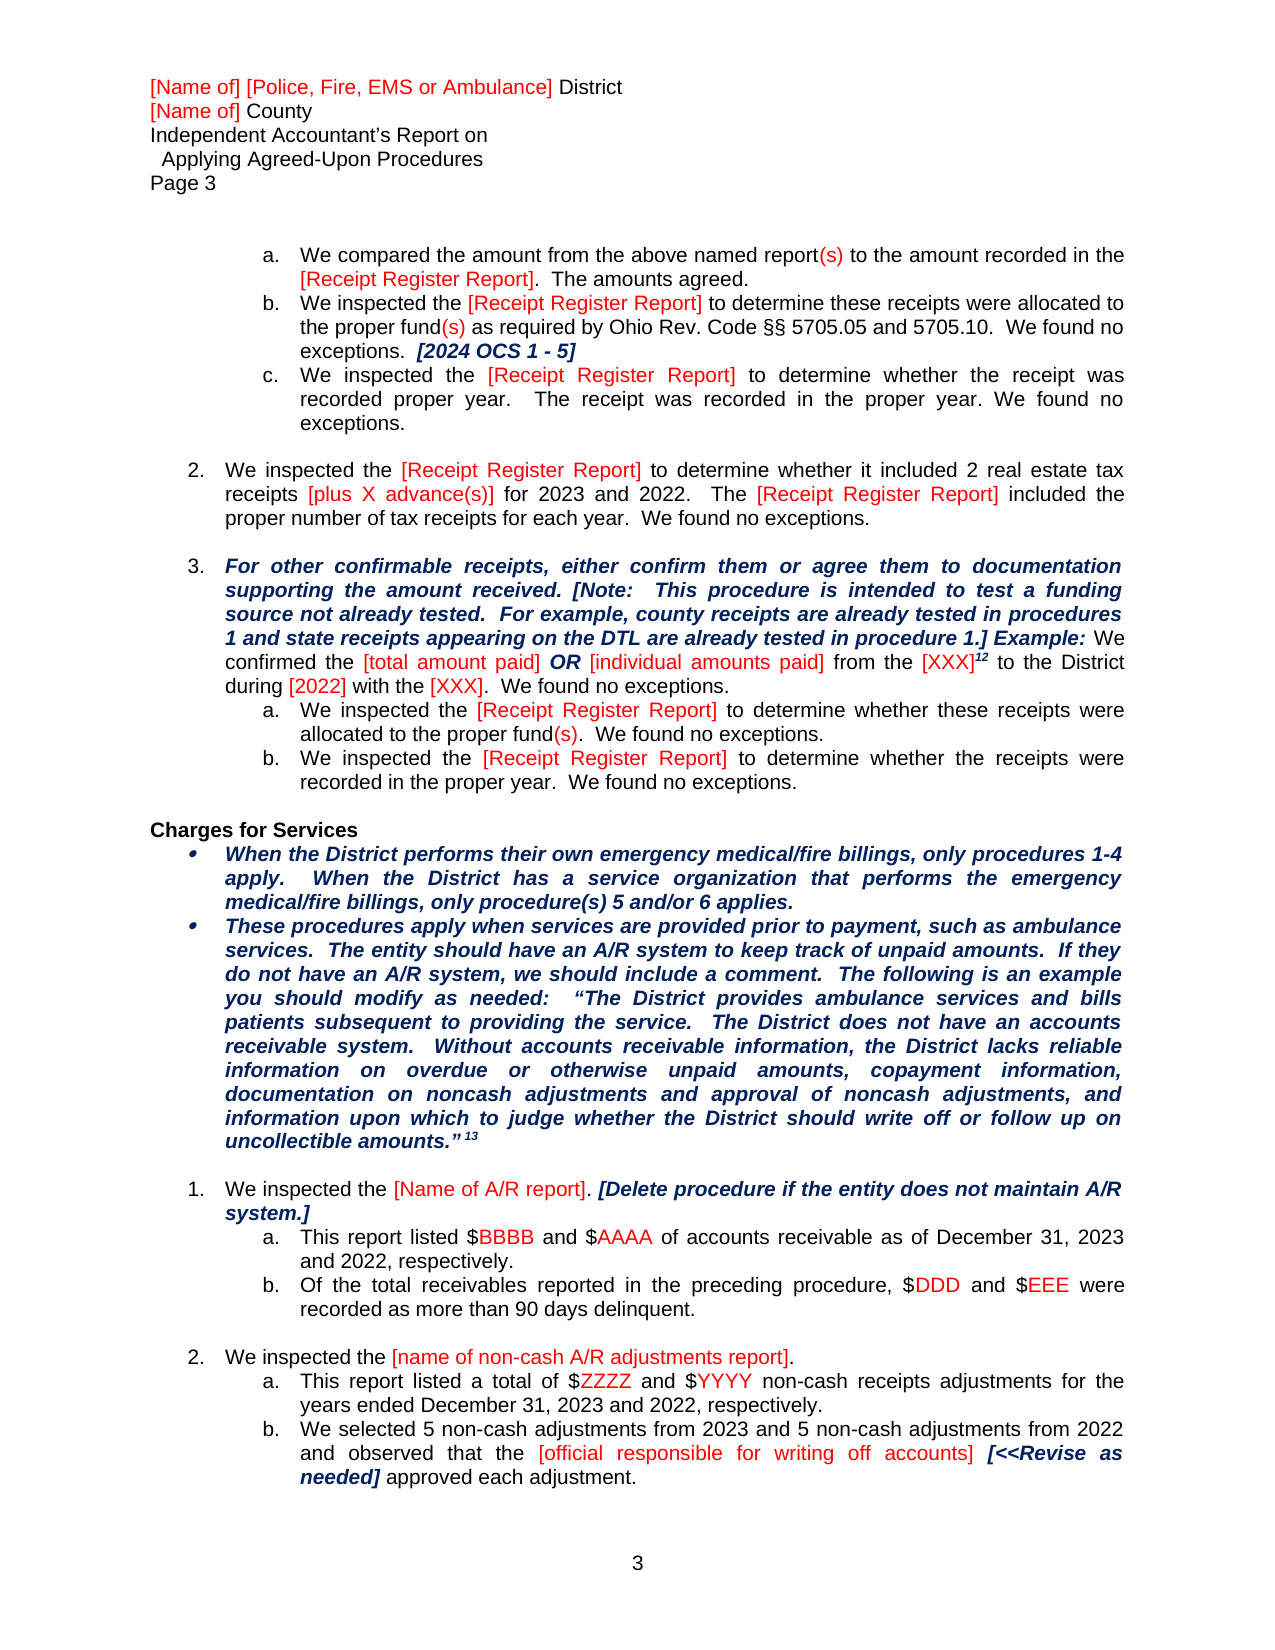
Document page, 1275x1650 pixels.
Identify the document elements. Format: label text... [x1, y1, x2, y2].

list For other confirmable receipts, either confirm them or agree them to documentation supporting the amount received. [Note: This procedure is intended to test a funding source not already tested. For example, county receipts are already tested in procedures 1 and state receipts appearing on the DTL are already tested in procedure 1.] Example: We confirmed the [total amount paid] OR [individual amounts paid] from the [XXX] to the District during [2022] with the [XXX]. We found no exceptions. [187, 554, 1125, 698]
list We inspected the [Receipt Register Report] to determine whether the receipts were recorded in the proper year. We found no exceptions. [262, 746, 1125, 794]
list We inspected the [Receipt Register Report] to determine whether these receipts were allocated to the proper fund(s). We found no exceptions. [262, 698, 1125, 746]
list We inspected the [name of non-cash A/R adjustments report]. [187, 1345, 1125, 1369]
list We selected 5 non-cash adjustments from 2023 and 5 non-cash adjustments from 2022 and observed that the [official responsible for writing off accounts] [<<Revise as needed] approved each adjustment. [262, 1417, 1125, 1489]
list We inspected the [Receipt Register Report] to determine whether it included 2 real estate tax receipts [plus X advance(s)] for 2023 and 2022. The [Receipt Register Report] included the proper number of tax receipts for each year. We found no exceptions. [187, 458, 1125, 530]
text Charges for Services [150, 818, 1125, 842]
list This report listed $BBBB and $AAAA of accounts receivable as of December 31, 2023 and 2022, respectively. [262, 1225, 1125, 1273]
list Of the total receivables reported in the preceding procedure, $DDD and $EEE were recorded as more than 90 days delinquent. [262, 1273, 1125, 1321]
list This report listed a total of $ZZZZ and $YYYY non-cash receipts adjustments for the years ended December 31, 2023 and 2022, respectively. [262, 1369, 1125, 1417]
list When the District performs their own emergency medical/fire billings, only procedures 1-4 apply. When the District has a service organization that performs the emergency medical/fire billings, only procedure(s) 5 and/or 6 applies. [187, 842, 1125, 914]
list We inspected the [Name of A/R report]. [Delete procedure if the entity does not maintain A/R system.] [187, 1177, 1125, 1225]
list We inspected the [Receipt Register Report] to determine these receipts were allocated to the proper fund(s) as required by Ohio Rev. Code §§ 5705.05 and 5705.10. We found no exceptions. [2024 OCS 1 - 5] [262, 291, 1125, 362]
list These procedures apply when services are provided prior to payment, such as ambulance services. The entity should have an A/R system to keep track of unpaid amounts. If they do not have an A/R system, we should include a comment. The following is an example you should modify as needed: “The District provides ambulance services and bills patients subsequent to providing the service. The District does not have an accounts receivable system. Without accounts receivable information, the District lacks reliable information on overdue or otherwise unpaid amounts, copayment information, documentation on noncash adjustments and approval of noncash adjustments, and information upon which to judge whether the District should write off or follow up on uncollectible amounts.” [187, 914, 1125, 1153]
list We inspected the [Receipt Register Report] to determine whether the receipt was recorded proper year. The receipt was recorded in the proper year. We found no exceptions. [262, 362, 1125, 434]
list We compared the amount from the above named report(s) to the amount recorded in the [Receipt Register Report]. The amounts agreed. [262, 243, 1125, 291]
